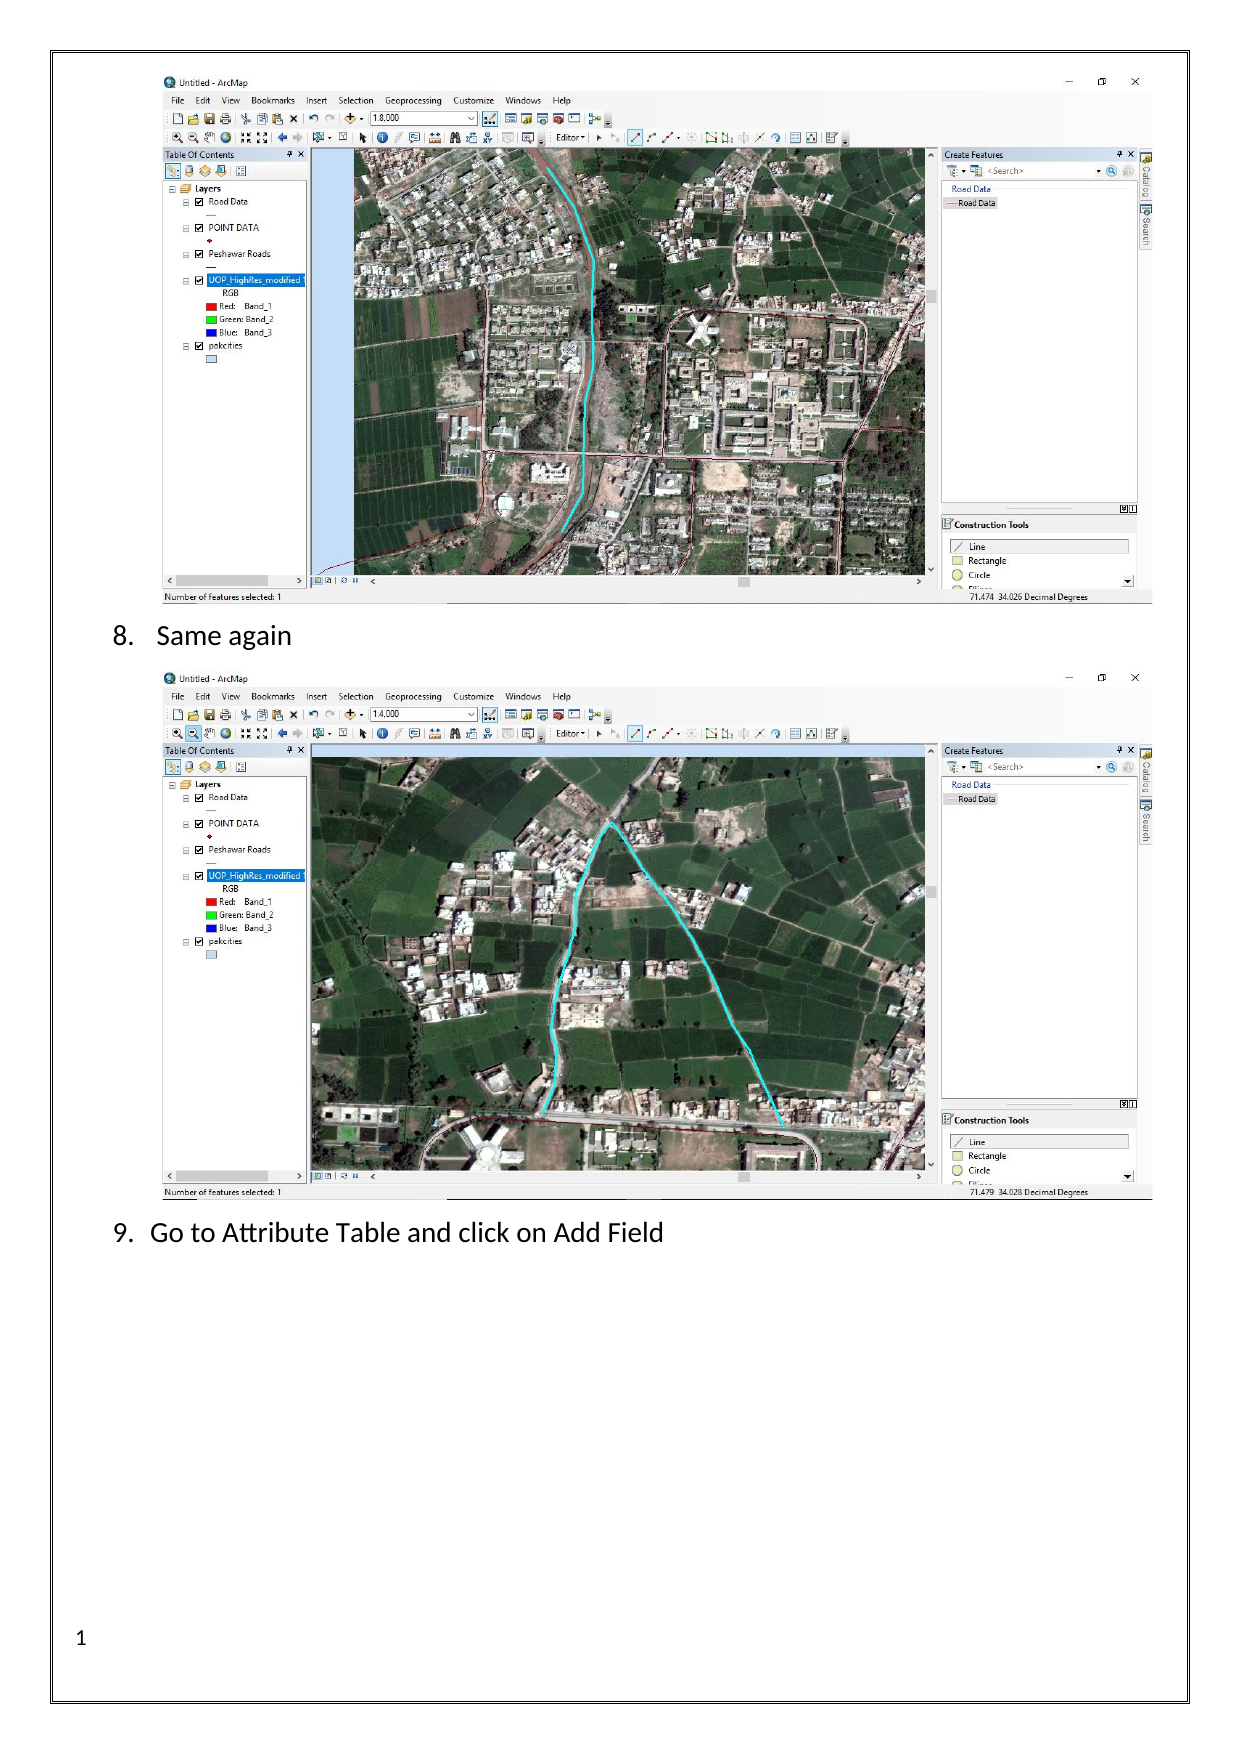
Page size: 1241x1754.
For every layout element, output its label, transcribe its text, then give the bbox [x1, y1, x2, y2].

picture [162, 670, 1153, 1200]
picture [162, 75, 1153, 604]
list Go to Attribute Table and click on Add Field [112, 1214, 1165, 1249]
list Same again [112, 617, 1165, 653]
